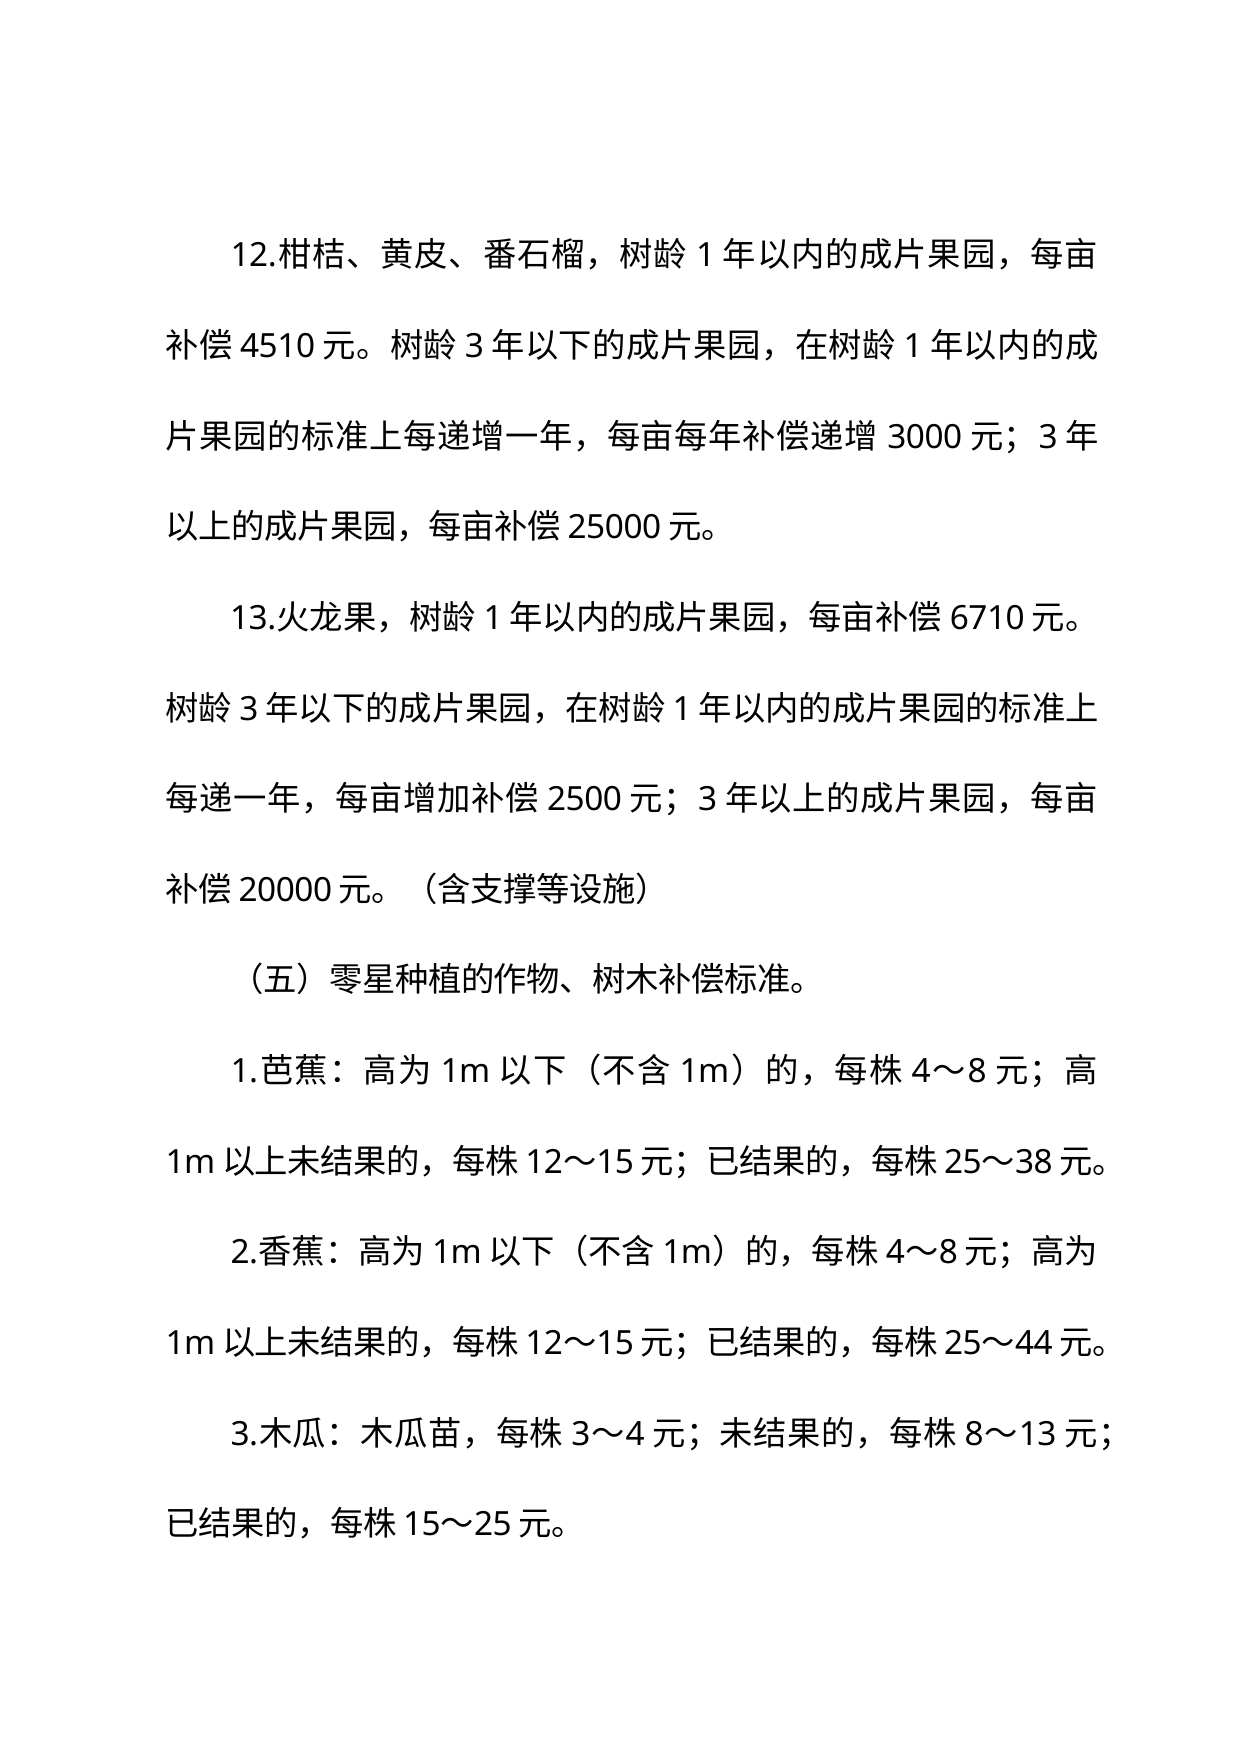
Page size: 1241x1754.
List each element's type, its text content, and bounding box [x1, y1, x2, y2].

text （五）零星种植的作物、树木补偿标准。 [165, 932, 1098, 1023]
text 1.芭蕉：高为以下（不含）的，每株4～8元；高以上未结果的，每株12～15元；已结果的，每株25～38元。 [165, 1023, 1098, 1204]
text 13.火龙果，树龄1年以内的成片果园，每亩补偿6710元。树龄3年以下的成片果园，在树龄1年以内的成片果园的标准上每递一年，每亩增加补偿2500元；3年以上的成片果园，每亩补偿20000元。（含支撑等设施） [165, 569, 1098, 932]
text 3.木瓜：木瓜苗，每株3～4元；未结果的，每株8～13元；已结果的，每株15～25元。 [165, 1385, 1098, 1566]
text 12.柑桔、黄皮、番石榴，树龄1年以内的成片果园，每亩补偿4510元。树龄3年以下的成片果园，在树龄1年以内的成片果园的标准上每递增一年，每亩每年补偿递增3000元；3年以上的成片果园，每亩补偿25000元。 [165, 207, 1098, 569]
text 2.香蕉：高为以下（不含）的，每株4～8元；高为以上未结果的，每株12～15元；已结果的，每株25～44元。 [165, 1204, 1098, 1385]
